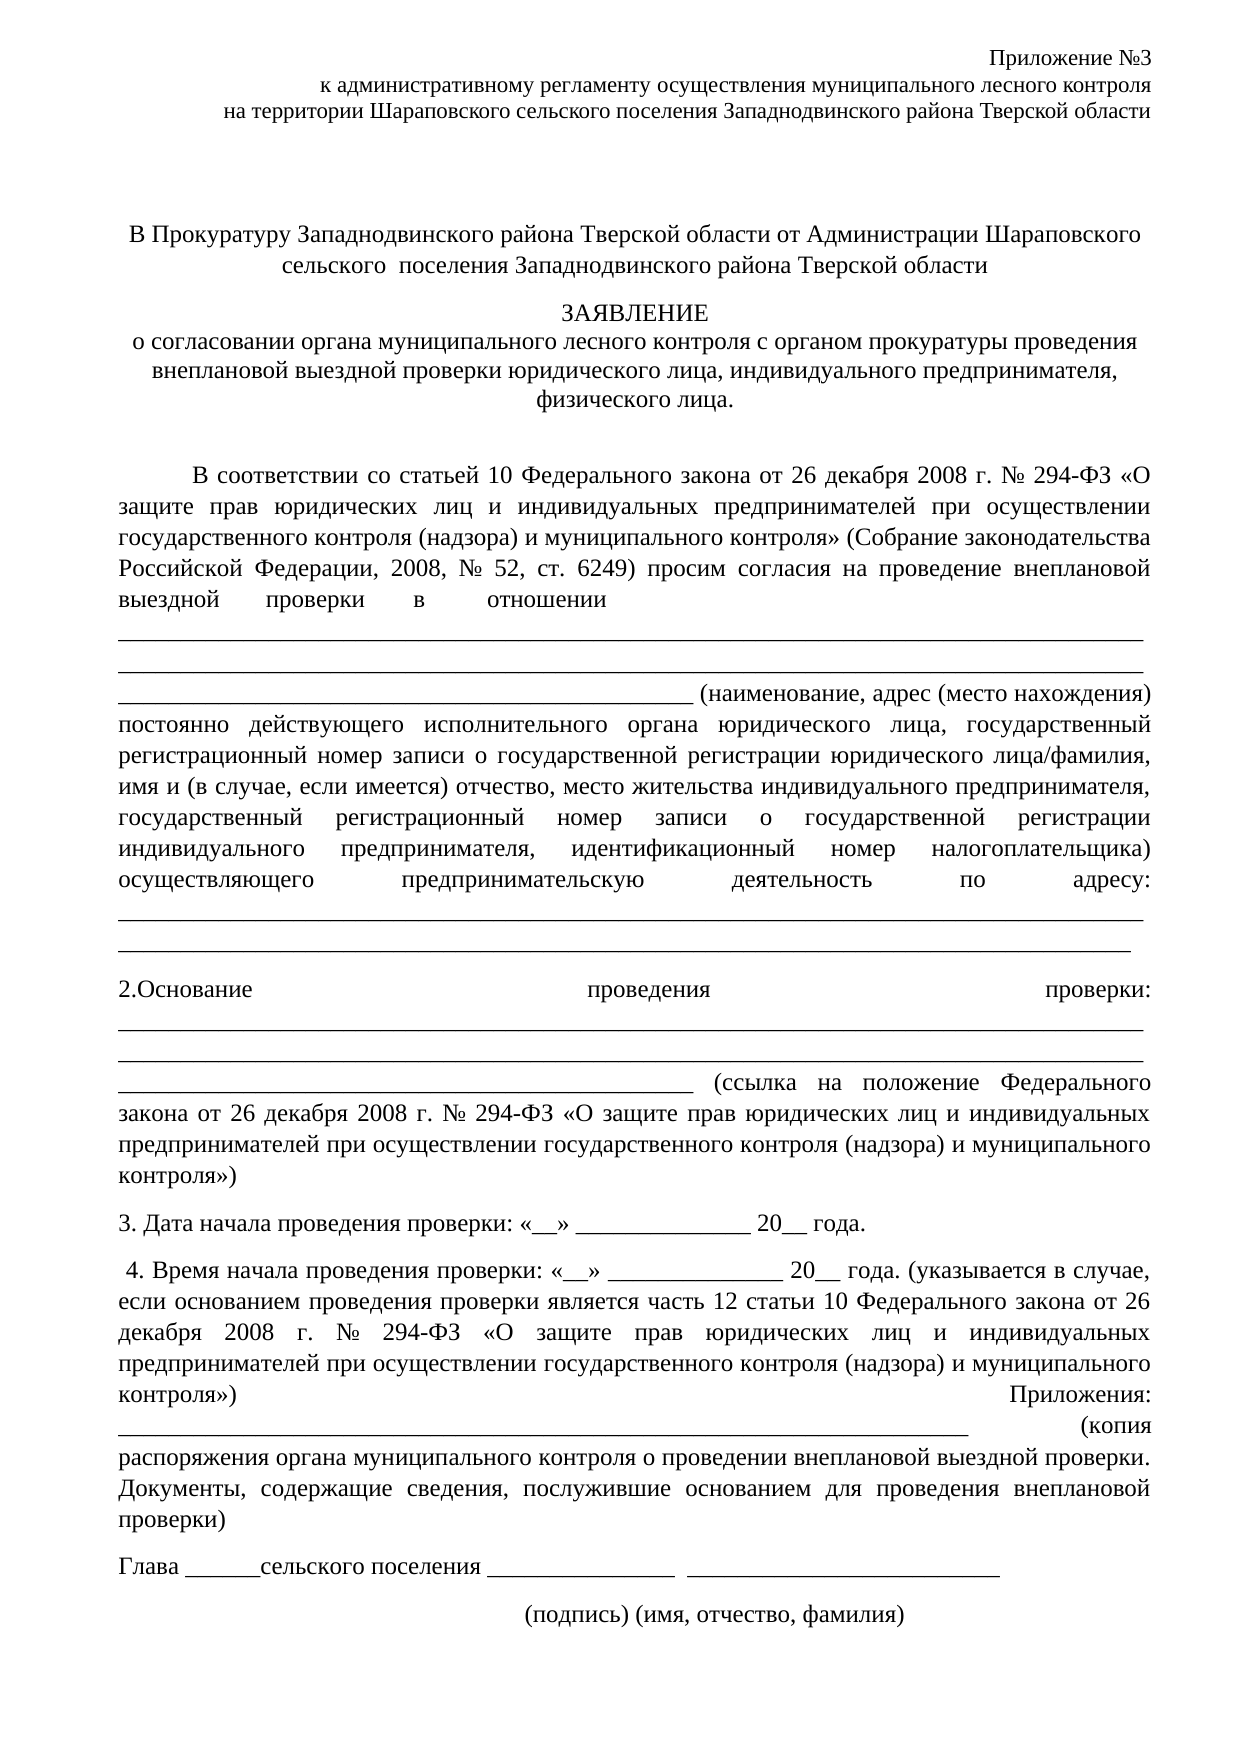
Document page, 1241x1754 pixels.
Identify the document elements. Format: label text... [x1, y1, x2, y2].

text к административному регламенту осуществления муниципального лесного контроля [118, 71, 1152, 97]
text 2.Основание проведения проверки: __________________________________________________________________________________________________________________________________________________________________________________________________________________ (ссылка на положение Федерального закона от 26 декабря 2008 г. № 294-ФЗ «О защите прав юридических лиц и индивидуальных предпринимателей при осуществлении государственного контроля (надзора) и муниципального контроля») [118, 974, 1152, 1189]
text о согласовании органа муниципального лесного контроля с органом прокуратуры проведения внеплановой выездной проверки юридического лица, индивидуального предпринимателя, физического лица. [118, 326, 1152, 413]
text Приложение №3 [118, 44, 1152, 71]
text ЗАЯВЛЕНИЕ [118, 298, 1152, 326]
text 4. Время начала проведения проверки: «__» ______________ 20__ года. (указывается в случае, если основанием проведения проверки является часть 12 статьи 10 Федерального закона от 26 декабря 2008 г. № 294-ФЗ «О защите прав юридических лиц и индивидуальных предпринимателей при осуществлении государственного контроля (надзора) и муниципального контроля») Приложения: ____________________________________________________________________ (копия распоряжения органа муниципального контроля о проведении внеплановой выездной проверки. Документы, содержащие сведения, послужившие основанием для проведения внеплановой проверки) [118, 1255, 1152, 1532]
text 3. Дата начала проведения проверки: «__» ______________ 20__ года. [118, 1208, 1152, 1236]
text (подпись) (имя, отчество, фамилия) [118, 1599, 1152, 1628]
text В Прокуратуру Западнодвинского района Тверской области от Администрации Шараповского сельского поселения Западнодвинского района Тверской области [118, 219, 1152, 279]
text на территории Шараповского сельского поселения Западнодвинского района Тверской области [118, 97, 1152, 123]
text В соответствии со статьей 10 Федерального закона от 26 декабря 2008 г. № 294-ФЗ «О защите прав юридических лиц и индивидуальных предпринимателей при осуществлении государственного контроля (надзора) и муниципального контроля» (Собрание законодательства Российской Федерации, 2008, № 52, ст. 6249) просим согласия на проведение внеплановой выездной проверки в отношении __________________________________________________________________________________________________________________________________________________________________________________________________________________ (наименование, адрес (место нахождения) постоянно действующего исполнительного органа юридического лица, государственный регистрационный номер записи о государственной регистрации юридического лица/фамилия, имя и (в случае, если имеется) отчество, место жительства индивидуального предпринимателя, государственный регистрационный номер записи о государственной регистрации индивидуального предпринимателя, идентификационный номер налогоплательщика) осуществляющего предпринимательскую деятельность по адресу: ___________________________________________________________________________________________________________________________________________________________________ [118, 460, 1152, 955]
text Глава ______сельского поселения _______________ _________________________ [118, 1551, 1152, 1580]
